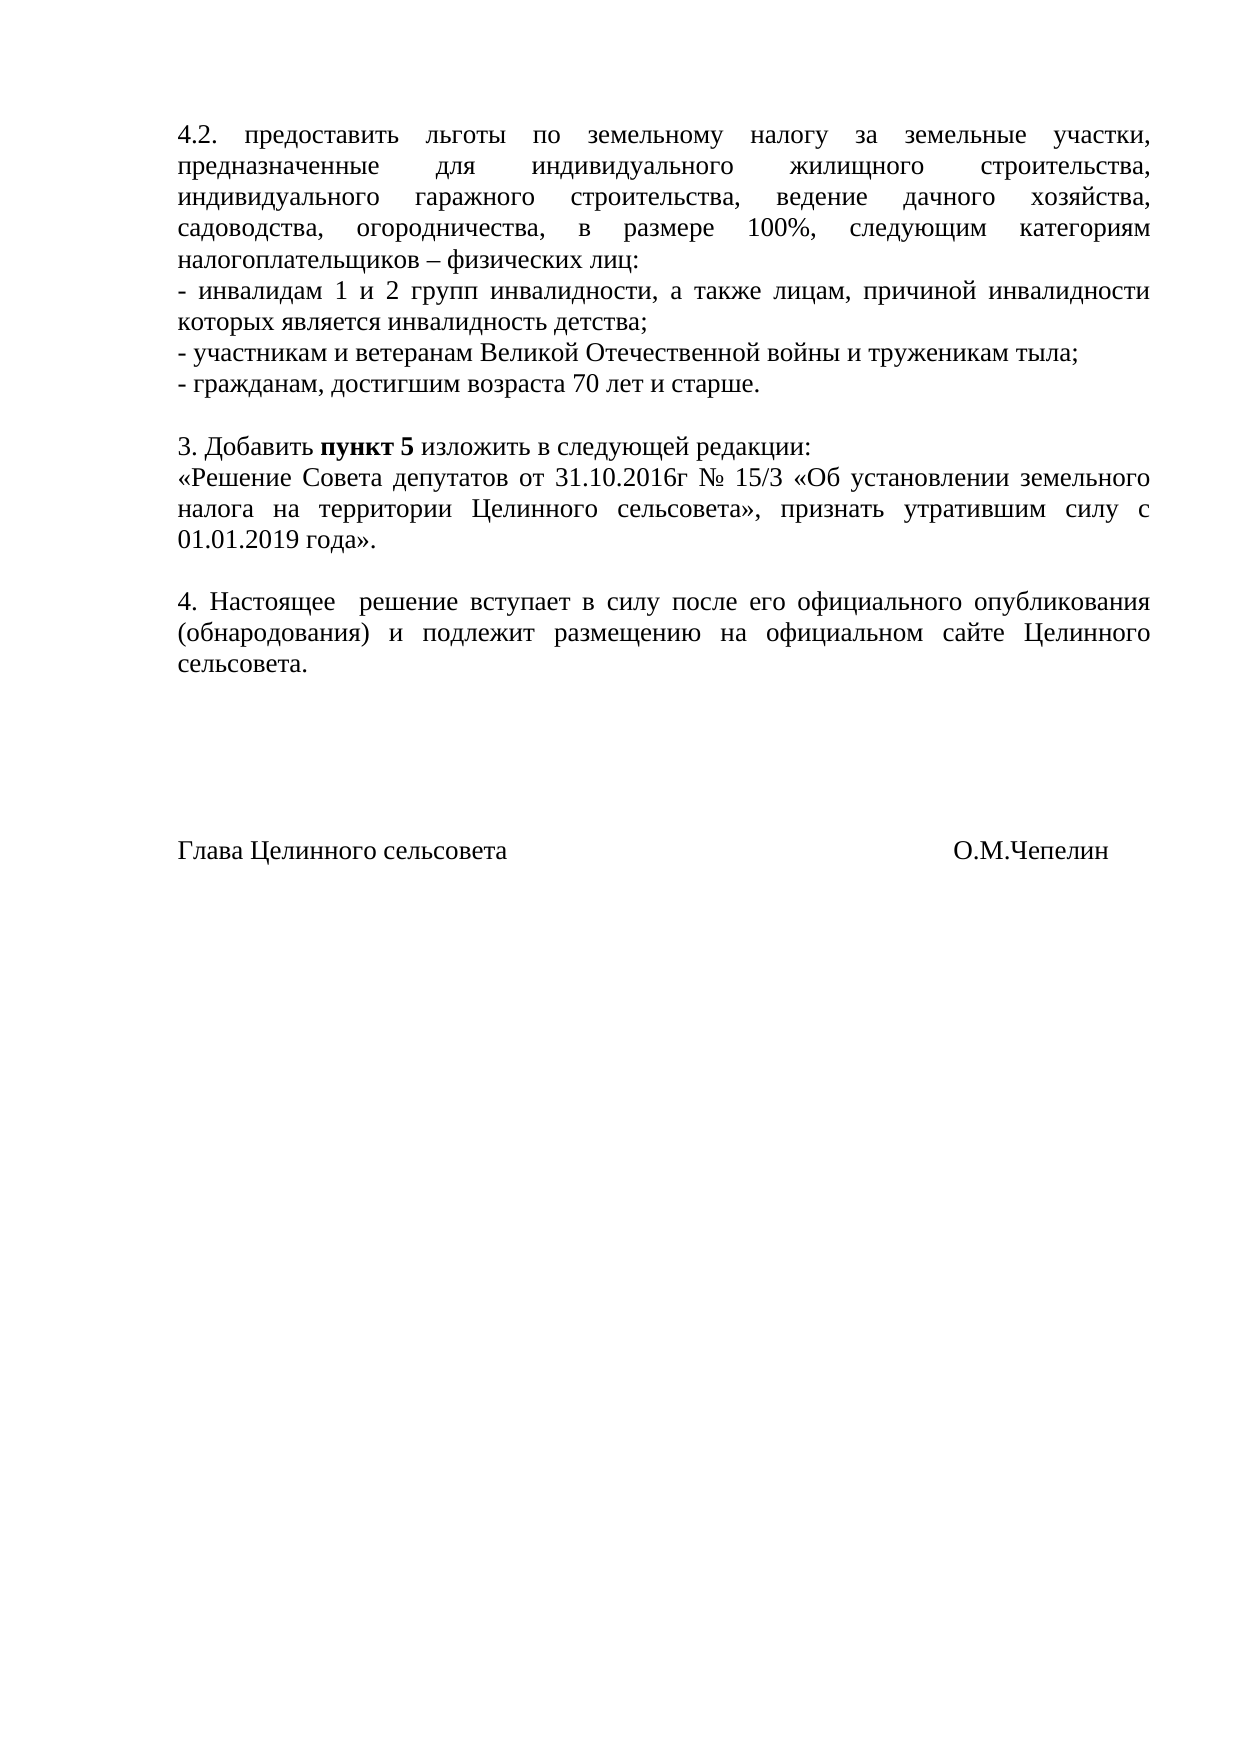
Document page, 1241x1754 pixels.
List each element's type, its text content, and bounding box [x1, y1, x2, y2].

text Глава Целинного сельсовета О.М.Чепелин [177, 834, 1152, 866]
text - инвалидам 1 и 2 групп инвалидности, а также лицам, причиной инвалидности которых является инвалидность детства; [177, 274, 1152, 336]
text 4. Настоящее решение вступает в силу после его официального опубликования (обнародования) и подлежит размещению на официальном сайте Целинного сельсовета. [177, 585, 1152, 679]
text 3. Добавить пункт 5 изложить в следующей редакции: [177, 429, 1152, 461]
text - гражданам, достигшим возраста 70 лет и старше. [177, 367, 1152, 398]
text - участникам и ветеранам Великой Отечественной войны и труженикам тыла; [177, 336, 1152, 367]
text «Решение Совета депутатов от 31.10.2016г № 15/3 «Об установлении земельного налога на территории Целинного сельсовета», признать утратившим силу с 01.01.2019 года». [177, 461, 1152, 554]
text 4.2. предоставить льготы по земельному налогу за земельные участки, предназначенные для индивидуального жилищного строительства, индивидуального гаражного строительства, ведение дачного хозяйства, садоводства, огородничества, в размере 100%, следующим категориям налогоплательщиков – физических лиц: [177, 118, 1152, 274]
